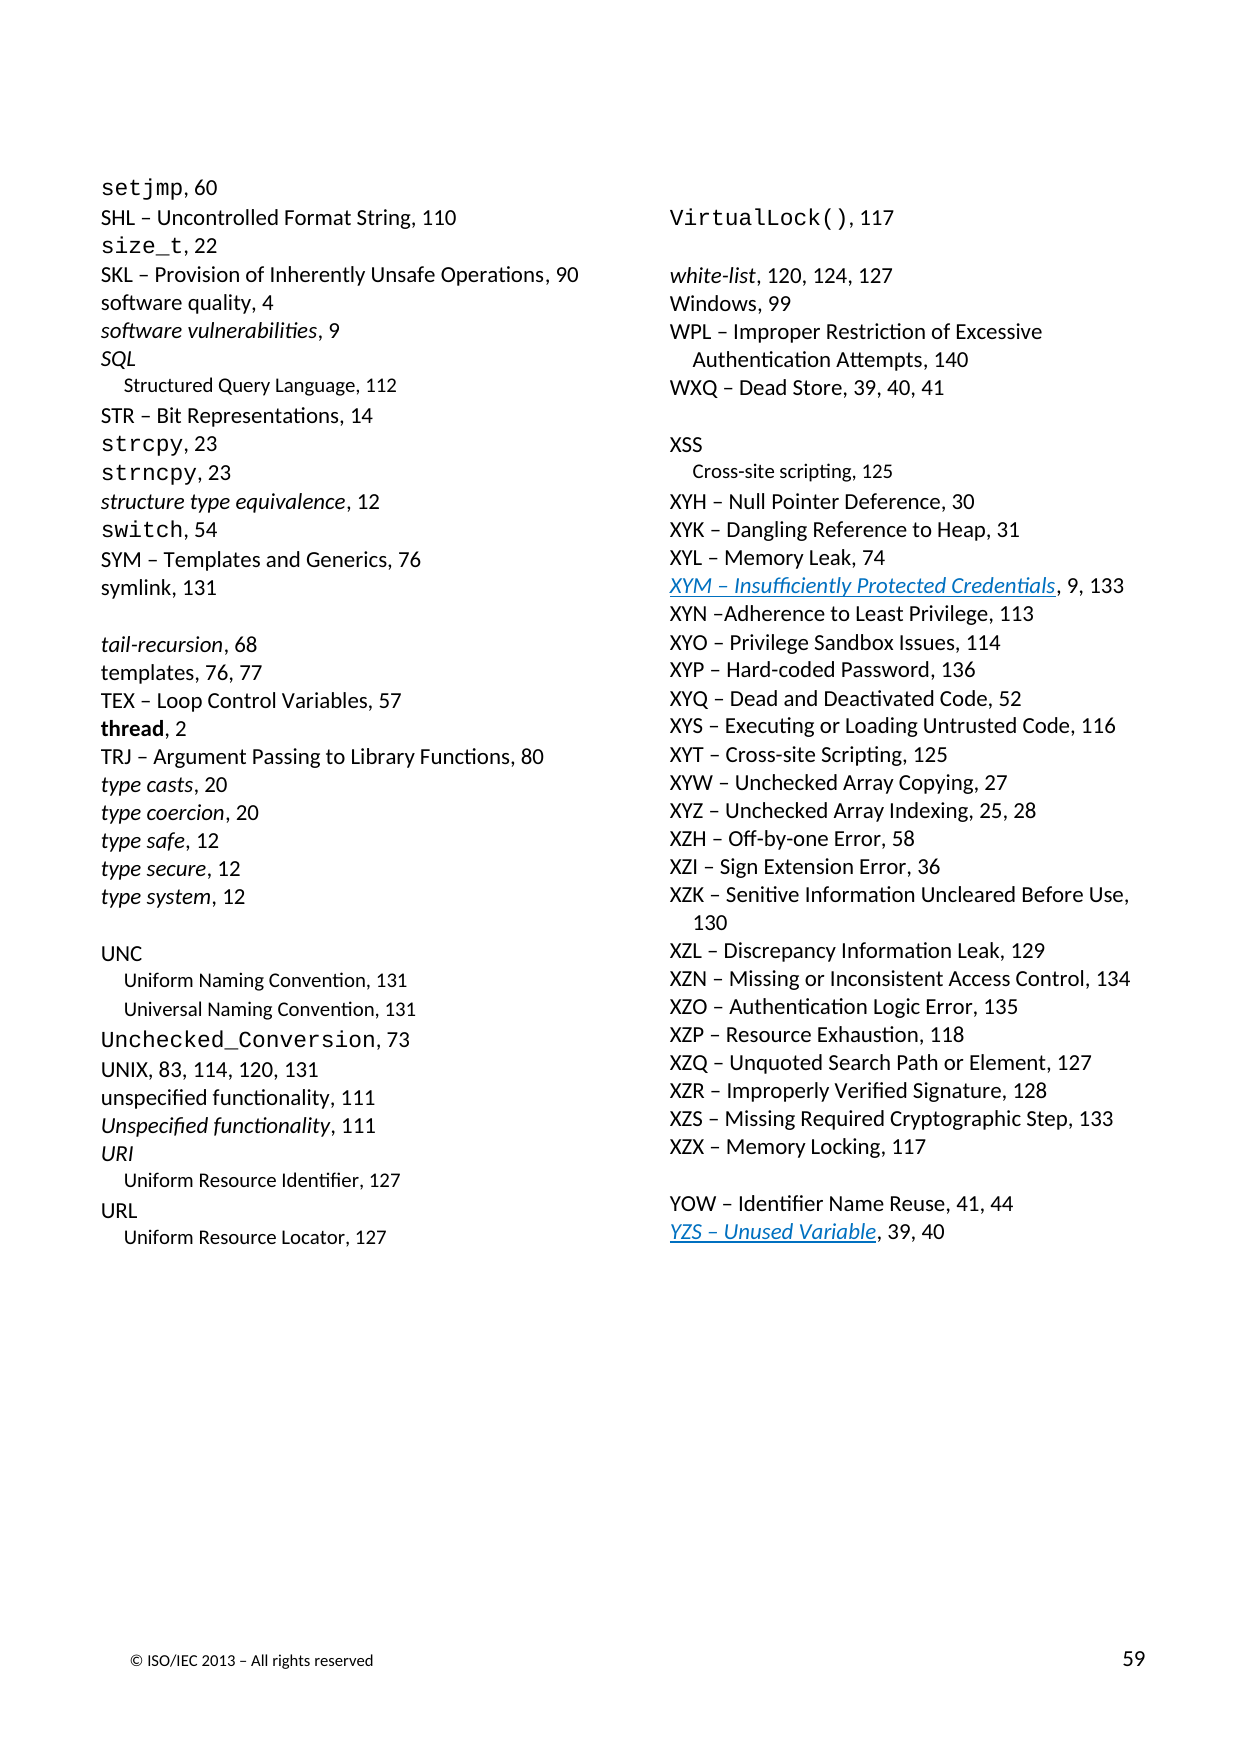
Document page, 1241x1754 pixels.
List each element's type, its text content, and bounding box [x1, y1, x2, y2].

text XZS – Missing Required Cryptographic Step, 133 [669, 1104, 1164, 1132]
text switch, 54 [101, 516, 594, 545]
text URI [101, 1139, 594, 1167]
text Unchecked_Conversion, 73 [101, 1026, 594, 1055]
text tail-recursion, 68 [101, 630, 594, 658]
text UNIX, 83, 114, 120, 131 [101, 1055, 594, 1083]
text XYS – Executing or Loading Untrusted Code, 116 [669, 712, 1164, 740]
text YZS – Unused Variable, 39, 40 [669, 1217, 1164, 1245]
text UNC [101, 939, 594, 967]
text Structured Query Language, 112 [123, 372, 594, 397]
text XZI – Sign Extension Error, 36 [669, 852, 1164, 880]
text VirtualLock(), 117 [669, 203, 1164, 232]
text WPL – Improper Restriction of Excessive Authentication Attempts, 140 [669, 317, 1164, 373]
text XZL – Discrepancy Information Leak, 129 [669, 936, 1164, 964]
text YOW – Identifier Name Reuse, 41, 44 [669, 1189, 1164, 1217]
text XYO – Privilege Sandbox Issues, 114 [669, 628, 1164, 656]
text XYW – Unchecked Array Copying, 27 [669, 768, 1164, 796]
text TRJ – Argument Passing to Library Functions, 80 [101, 742, 594, 770]
text type secure, 12 [101, 854, 594, 882]
text XYP – Hard-coded Password, 136 [669, 656, 1164, 684]
text XYH – Null Pointer Deference, 30 [669, 487, 1164, 516]
text Uniform Resource Locator, 127 [123, 1224, 594, 1249]
text setjmp, 60 [101, 173, 594, 203]
text type system, 12 [101, 882, 594, 910]
text XZX – Memory Locking, 117 [669, 1132, 1164, 1160]
text XSS [669, 430, 1164, 458]
text type coercion, 20 [101, 798, 594, 826]
text symlink, 131 [101, 573, 594, 601]
text URL [101, 1196, 594, 1224]
text type casts, 20 [101, 770, 594, 798]
text Windows, 99 [669, 289, 1164, 317]
text SHL – Uncontrolled Format String, 110 [101, 203, 594, 231]
text XYZ – Unchecked Array Indexing, 25, 28 [669, 796, 1164, 824]
text size_t, 22 [101, 231, 594, 260]
text XYT – Cross-site Scripting, 125 [669, 740, 1164, 768]
text Cross-site scripting, 125 [692, 458, 1164, 484]
text STR – Bit Representations, 14 [101, 401, 594, 429]
text Unspecified functionality, 111 [101, 1111, 594, 1139]
text XZQ – Unquoted Search Path or Element, 127 [669, 1048, 1164, 1076]
text templates, 76, 77 [101, 658, 594, 686]
text software vulnerabilities, 9 [101, 316, 594, 344]
text Uniform Naming Convention, 131 [123, 967, 594, 993]
text XZH – Off-by-one Error, 58 [669, 824, 1164, 852]
text Uniform Resource Identifier, 127 [123, 1167, 594, 1192]
text SQL [101, 344, 594, 372]
text XZP – Resource Exhaustion, 118 [669, 1020, 1164, 1048]
text unspecified functionality, 111 [101, 1083, 594, 1111]
text WXQ – Dead Store, 39, 40, 41 [669, 373, 1164, 401]
text XZN – Missing or Inconsistent Access Control, 134 [669, 964, 1164, 992]
text white-list, 120, 124, 127 [669, 261, 1164, 289]
text XZO – Authentication Logic Error, 135 [669, 992, 1164, 1020]
text XZR – Improperly Verified Signature, 128 [669, 1076, 1164, 1104]
text SKL – Provision of Inherently Unsafe Operations, 90 [101, 260, 594, 288]
text XZK – Senitive Information Uncleared Before Use, 130 [669, 880, 1164, 936]
text strcpy, 23 [101, 429, 594, 458]
text XYN –Adherence to Least Privilege, 113 [669, 599, 1164, 628]
text structure type equivalence, 12 [101, 487, 594, 516]
text type safe, 12 [101, 826, 594, 854]
text XYK – Dangling Reference to Heap, 31 [669, 516, 1164, 543]
text XYQ – Dead and Deactivated Code, 52 [669, 684, 1164, 712]
text XYL – Memory Leak, 74 [669, 543, 1164, 572]
text SYM – Templates and Generics, 76 [101, 545, 594, 573]
text TEX – Loop Control Variables, 57 [101, 686, 594, 714]
text Universal Naming Convention, 131 [123, 996, 594, 1022]
text thread, 2 [101, 714, 594, 742]
text strncpy, 23 [101, 458, 594, 487]
text software quality, 4 [101, 288, 594, 316]
text XYM – Insufficiently Protected Credentials, 9, 133 [669, 572, 1164, 599]
